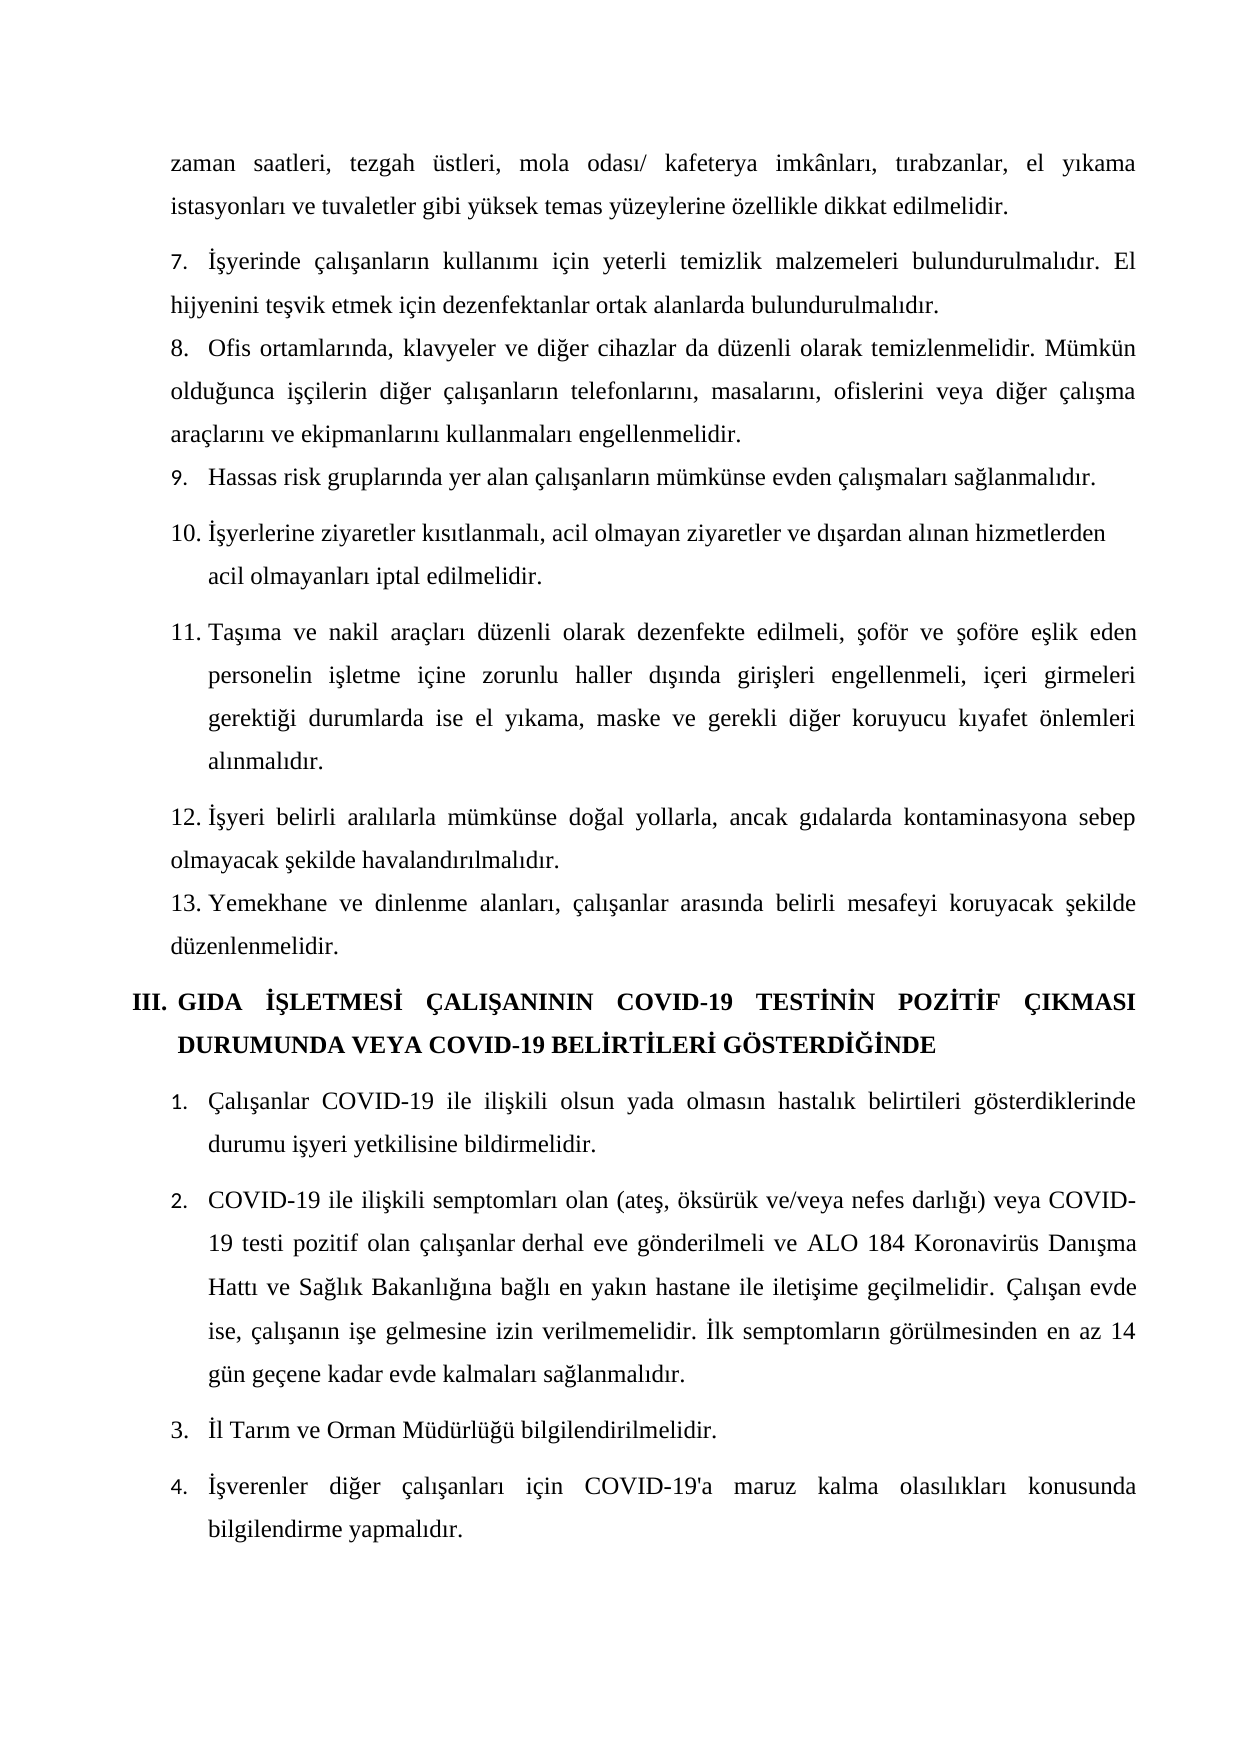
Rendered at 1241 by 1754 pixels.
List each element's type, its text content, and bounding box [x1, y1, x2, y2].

list Ofis ortamlarında, klavyeler ve diğer cihazlar da düzenli olarak temizlenmelidir. Mümkün olduğunca işçilerin diğer çalışanların telefonlarını, masalarını, ofislerini veya diğer çalışma araçlarını ve ekipmanlarını kullanmaları engellenmelidir. [170, 333, 1137, 448]
list Taşıma ve nakil araçları düzenli olarak dezenfekte edilmeli, şoför ve şoföre eşlik eden personelin işletme içine zorunlu haller dışında girişleri engellenmeli, içeri girmeleri gerektiği durumlarda ise el yıkama, maske ve gerekli diğer koruyucu kıyafet önlemleri alınmalıdır. [170, 617, 1137, 775]
list İşyerlerine ziyaretler kısıtlanmalı, acil olmayan ziyaretler ve dışardan alınan hizmetlerden acil olmayanları iptal edilmelidir. [170, 518, 1137, 590]
list İl Tarım ve Orman Müdürlüğü bilgilendirilmelidir. [170, 1415, 1137, 1444]
list Çalışanlar COVID-19 ile ilişkili olsun yada olmasın hastalık belirtileri gösterdiklerinde durumu işyeri yetkilisine bildirmelidir. [170, 1086, 1137, 1158]
list Yemekhane ve dinlenme alanları, çalışanlar arasında belirli mesafeyi koruyacak şekilde düzenlenmelidir. [170, 888, 1137, 960]
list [170, 148, 1137, 219]
list İşyerinde çalışanların kullanımı için yeterli temizlik malzemeleri bulundurulmalıdır. El hijyenini teşvik etmek için dezenfektanlar ortak alanlarda bulundurulmalıdır. [170, 246, 1137, 318]
list Hassas risk gruplarında yer alan çalışanların mümkünse evden çalışmaları sağlanmalıdır. [170, 462, 1137, 491]
list GIDA İŞLETMESİ ÇALIŞANININ COVID-19 TESTİNİN POZİTİF ÇIKMASI DURUMUNDA VEYA COVID-19 BELİRTİLERİ GÖSTERDİĞİNDE [132, 987, 1137, 1059]
list İşverenler diğer çalışanları için COVID-19'a maruz kalma olasılıkları konusunda bilgilendirme yapmalıdır. [170, 1471, 1137, 1543]
list COVID-19 ile ilişkili semptomları olan (ateş, öksürük ve/veya nefes darlığı) veya COVID-19 testi pozitif olan çalışanlar derhal eve gönderilmeli ve ALO 184 Koronavirüs Danışma Hattı ve Sağlık Bakanlığına bağlı en yakın hastane ile iletişime geçilmelidir. Çalışan evde ise, çalışanın işe gelmesine izin verilmemelidir. İlk semptomların görülmesinden en az 14 gün geçene kadar evde kalmaları sağlanmalıdır. [170, 1185, 1137, 1388]
list İşyeri belirli aralılarla mümkünse doğal yollarla, ancak gıdalarda kontaminasyona sebep olmayacak şekilde havalandırılmalıdır. [170, 802, 1137, 874]
